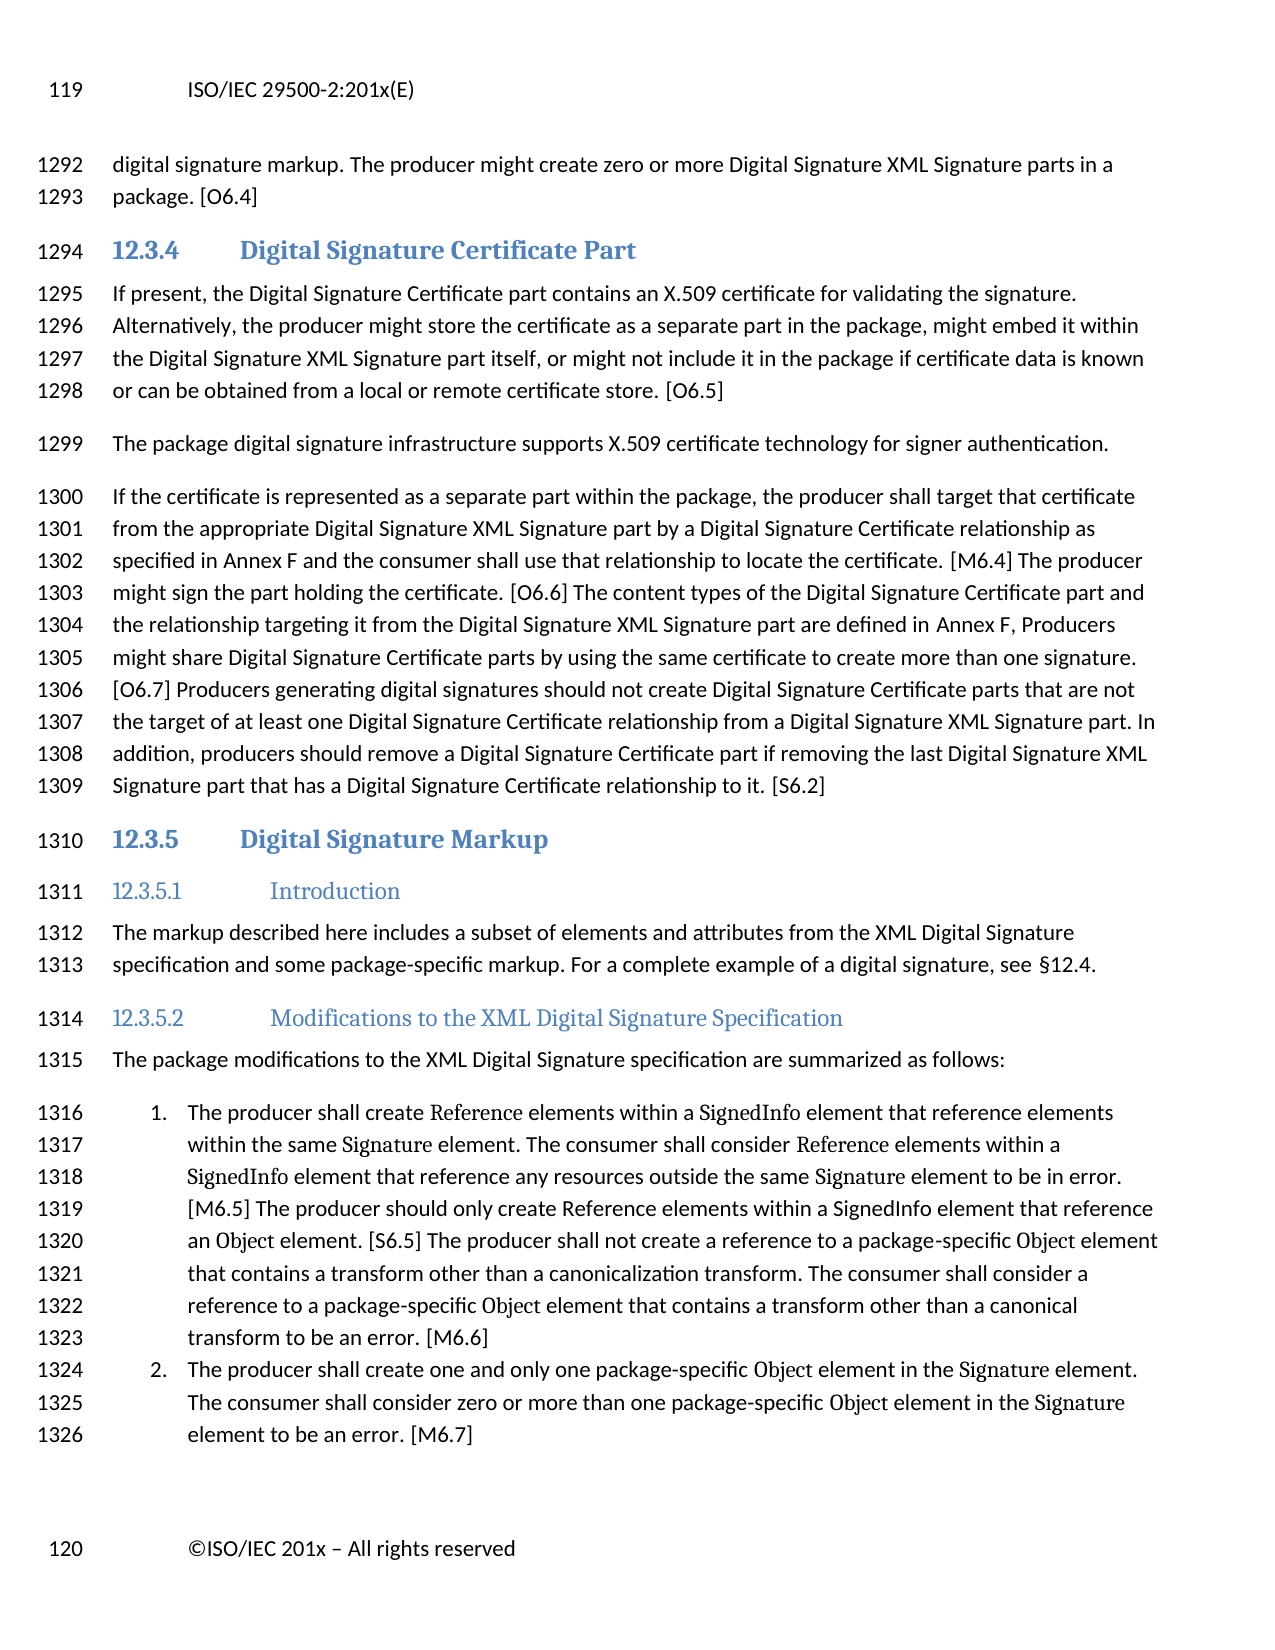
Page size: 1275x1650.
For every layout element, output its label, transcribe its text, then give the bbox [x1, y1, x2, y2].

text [112, 150, 1162, 210]
list The producer shall create Reference elements within a SignedInfo element that reference elements within the same Signature element. The consumer shall consider Reference elements within a SignedInfo element that reference any resources outside the same Signature element to be in error. [M6.5] The producer should only create Reference elements within a SignedInfo element that reference an Object element. [S6.5] The producer shall not create a reference to a package-specific Object element that contains a transform other than a canonicalization transform. The consumer shall consider a reference to a package-specific Object element that contains a transform other than a canonical transform to be an error. [M6.6] [150, 1098, 1162, 1351]
list The producer shall create one and only one package-specific Object element in the Signature element. The consumer shall consider zero or more than one package-specific Object element in the Signature element to be an error. [M6.7] [150, 1355, 1162, 1448]
text If present, the Digital Signature Certificate part contains an X.509 certificate for validating the signature. Alternatively, the producer might store the certificate as a separate part in the package, might embed it within the Digital Signature XML Signature part itself, or might not include it in the package if certificate data is known or can be obtained from a local or remote certificate store. [O6.5] [112, 279, 1162, 404]
text The package modifications to the XML Digital Signature specification are summarized as follows: [112, 1045, 1162, 1073]
text The markup described here includes a subset of elements and attributes from the XML Digital Signature specification and some package-specific markup. For a complete example of a digital signature, see §12.4. [112, 918, 1162, 978]
subtitle Digital Signature Markup [112, 824, 1162, 856]
text The package digital signature infrastructure supports X.509 certificate technology for signer authentication. [112, 429, 1162, 457]
subtitle Introduction [112, 877, 1162, 906]
text If the certificate is represented as a separate part within the package, the producer shall target that certificate from the appropriate Digital Signature XML Signature part by a Digital Signature Certificate relationship as specified in Annex F and the consumer shall use that relationship to locate the certificate. [M6.4] The producer might sign the part holding the certificate. [O6.6] The content types of the Digital Signature Certificate part and the relationship targeting it from the Digital Signature XML Signature part are defined in Annex F, Producers might share Digital Signature Certificate parts by using the same certificate to create more than one signature. [O6.7] Producers generating digital signatures should not create Digital Signature Certificate parts that are not the target of at least one Digital Signature Certificate relationship from a Digital Signature XML Signature part. In addition, producers should remove a Digital Signature Certificate part if removing the last Digital Signature XML Signature part that has a Digital Signature Certificate relationship to it. [S6.2] [112, 482, 1162, 799]
subtitle Digital Signature Certificate Part [112, 235, 1162, 266]
subtitle Modifications to the XML Digital Signature Specification [112, 1003, 1162, 1032]
